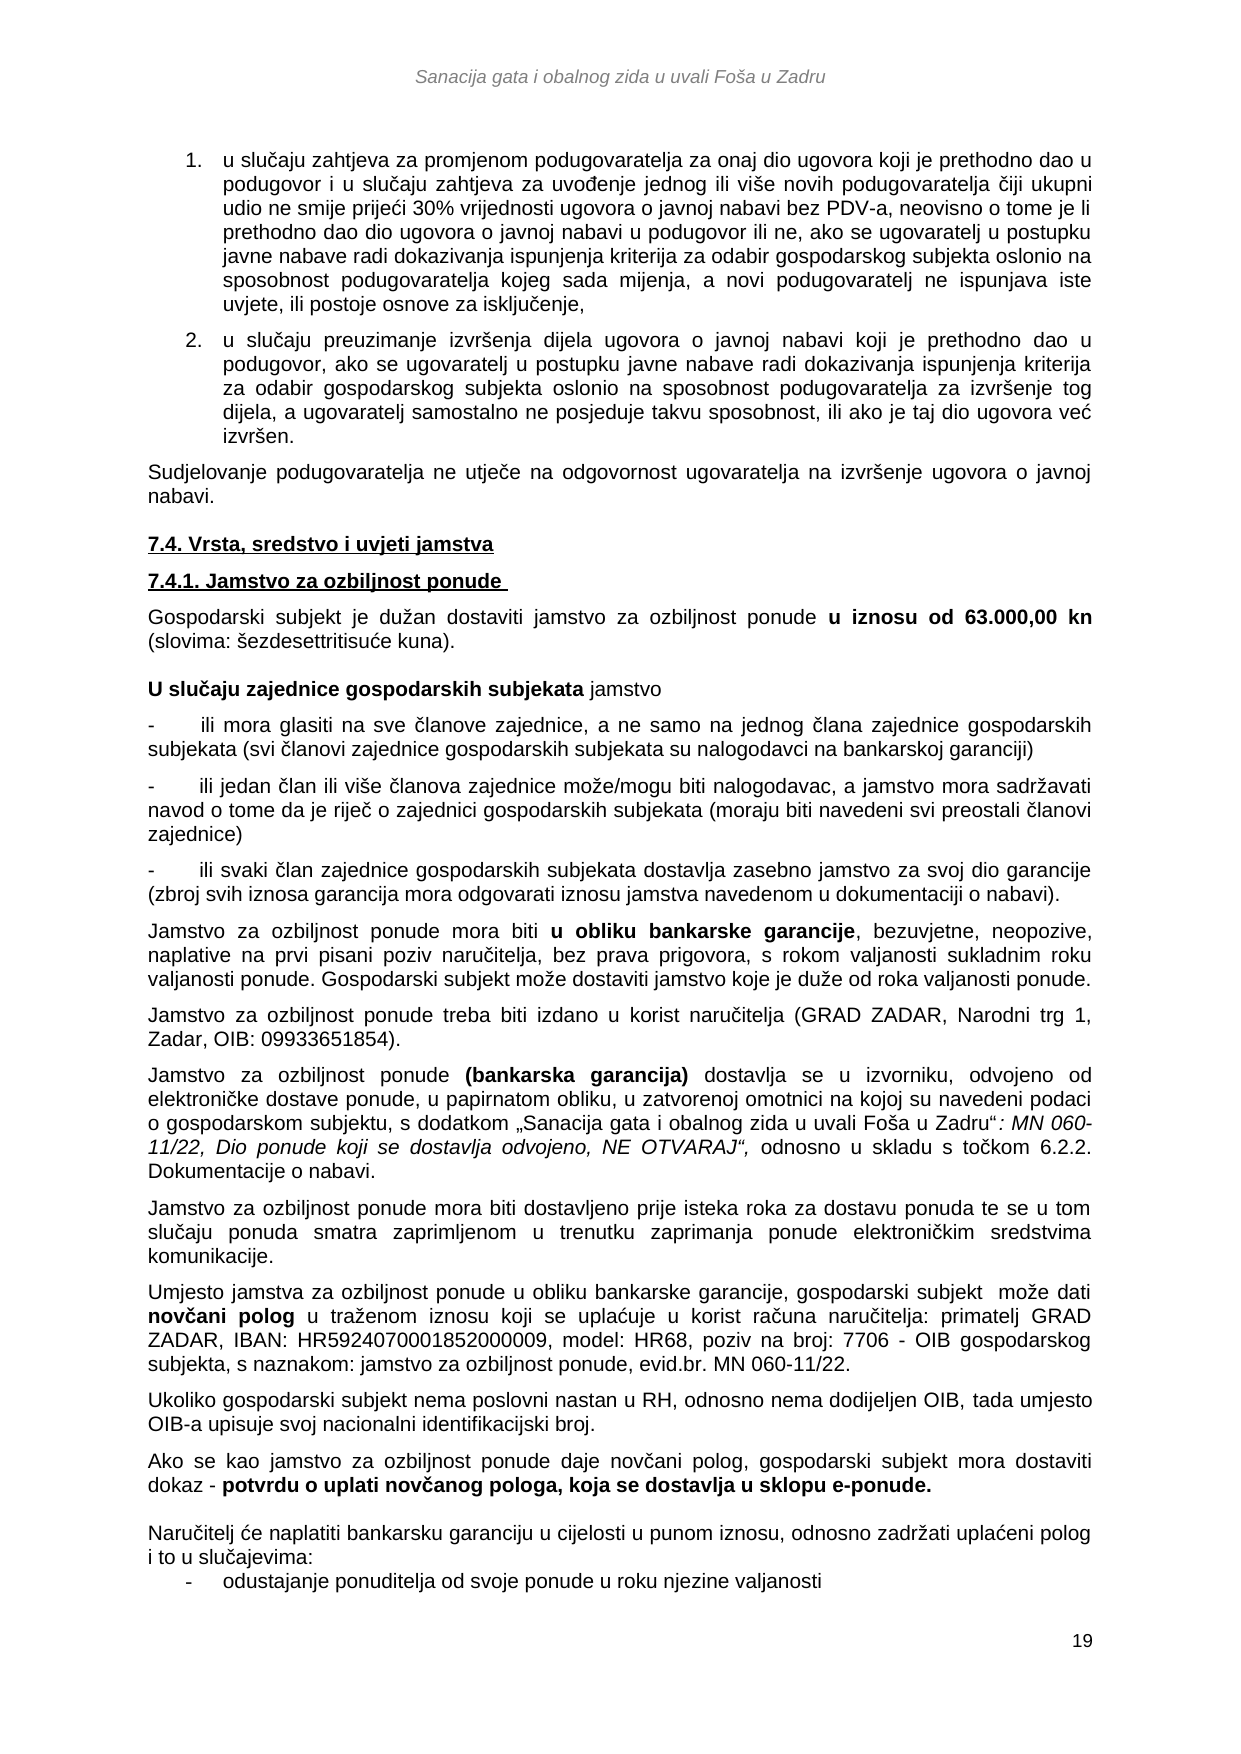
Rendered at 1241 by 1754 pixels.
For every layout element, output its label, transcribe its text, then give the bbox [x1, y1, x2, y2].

text Jamstvo za ozbiljnost ponude mora biti dostavljeno prije isteka roka za dostavu ponuda te se u tom slučaju ponuda smatra zaprimljenom u trenutku zaprimanja ponude elektroničkim sredstvima komunikacije. [148, 1196, 1093, 1267]
text - ili svaki član zajednice gospodarskih subjekata dostavlja zasebno jamstvo za svoj dio garancije (zbroj svih iznosa garancija mora odgovarati iznosu jamstva navedenom u dokumentaciji o nabavi). [148, 858, 1093, 906]
text Jamstvo za ozbiljnost ponude treba biti izdano u korist naručitelja (GRAD ZADAR, Narodni trg 1, Zadar, OIB: 09933651854). [148, 1003, 1093, 1051]
text Jamstvo za ozbiljnost ponude mora biti u obliku bankarske garancije, bezuvjetne, neopozive, naplative na prvi pisani poziv naručitelja, bez prava prigovora, s rokom valjanosti sukladnim roku valjanosti ponude. Gospodarski subjekt može dostaviti jamstvo koje je duže od roka valjanosti ponude. [148, 918, 1093, 990]
text 7.4. Vrsta, sredstvo i uvjeti jamstva [148, 532, 1093, 556]
text Ukoliko gospodarski subjekt nema poslovni nastan u RH, odnosno nema dodijeljen OIB, tada umjesto OIB-a upisuje svoj nacionalni identifikacijski broj. [148, 1388, 1093, 1436]
text Gospodarski subjekt je dužan dostaviti jamstvo za ozbiljnost ponude u iznosu od 63.000,00 kn (slovima: šezdesettritisuće kuna). [148, 605, 1093, 653]
text Sudjelovanje podugovaratelja ne utječe na odgovornost ugovaratelja na izvršenje ugovora o javnoj nabavi. [148, 460, 1093, 508]
text - ili mora glasiti na sve članove zajednice, a ne samo na jednog člana zajednice gospodarskih subjekata (svi članovi zajednice gospodarskih subjekata su nalogodavci na bankarskoj garanciji) [148, 713, 1093, 761]
text Ako se kao jamstvo za ozbiljnost ponude daje novčani polog, gospodarski subjekt mora dostaviti dokaz - potvrdu o uplati novčanog pologa, koja se dostavlja u sklopu e-ponude. [148, 1449, 1093, 1497]
list u slučaju preuzimanje izvršenja dijela ugovora o javnoj nabavi koji je prethodno dao u podugovor, ako se ugovaratelj u postupku javne nabave radi dokazivanja ispunjenja kriterija za odabir gospodarskog subjekta oslonio na sposobnost podugovaratelja za izvršenje tog dijela, a ugovaratelj samostalno ne posjeduje takvu sposobnost, ili ako je taj dio ugovora već izvršen. [185, 328, 1093, 448]
text Naručitelj će naplatiti bankarsku garanciju u cijelosti u punom iznosu, odnosno zadržati uplaćeni polog i to u slučajevima: [148, 1521, 1093, 1568]
text - ili jedan član ili više članova zajednice može/mogu biti nalogodavac, a jamstvo mora sadržavati navod o tome da je riječ o zajednici gospodarskih subjekata (moraju biti navedeni svi preostali članovi zajednice) [148, 774, 1093, 846]
text U slučaju zajednice gospodarskih subjekata jamstvo [148, 677, 1093, 701]
list u slučaju zahtjeva za promjenom podugovaratelja za onaj dio ugovora koji je prethodno dao u podugovor i u slučaju zahtjeva za uvođenje jednog ili više novih podugovaratelja čiji ukupni udio ne smije prijeći 30% vrijednosti ugovora o javnoj nabavi bez PDV-a, neovisno o tome je li prethodno dao dio ugovora o javnoj nabavi u podugovor ili ne, ako se ugovaratelj u postupku javne nabave radi dokazivanja ispunjenja kriterija za odabir gospodarskog subjekta oslonio na sposobnost podugovaratelja kojeg sada mijenja, a novi podugovaratelj ne ispunjava iste uvjete, ili postoje osnove za isključenje, [185, 148, 1093, 315]
text Umjesto jamstva za ozbiljnost ponude u obliku bankarske garancije, gospodarski subjekt može dati novčani polog u traženom iznosu koji se uplaćuje u korist računa naručitelja: primatelj GRAD ZADAR, IBAN: HR5924070001852000009, model: HR68, poziv na broj: 7706 - OIB gospodarskog subjekta, s naznakom: jamstvo za ozbiljnost ponude, evid.br. MN 060-11/22. [148, 1280, 1093, 1376]
list odustajanje ponuditelja od svoje ponude u roku njezine valjanosti [185, 1568, 1093, 1593]
text Jamstvo za ozbiljnost ponude (bankarska garancija) dostavlja se u izvorniku, odvojeno od elektroničke dostave ponude, u papirnatom obliku, u zatvorenoj omotnici na kojoj su navedeni podaci o gospodarskom subjektu, s dodatkom „Sanacija gata i obalnog zida u uvali Foša u Zadru“: MN 060-11/22, Dio ponude koji se dostavlja odvojeno, NE OTVARAJ“, odnosno u skladu s točkom 6.2.2. Dokumentacije o nabavi. [148, 1063, 1093, 1183]
text 7.4.1. Jamstvo za ozbiljnost ponude [148, 568, 1093, 592]
